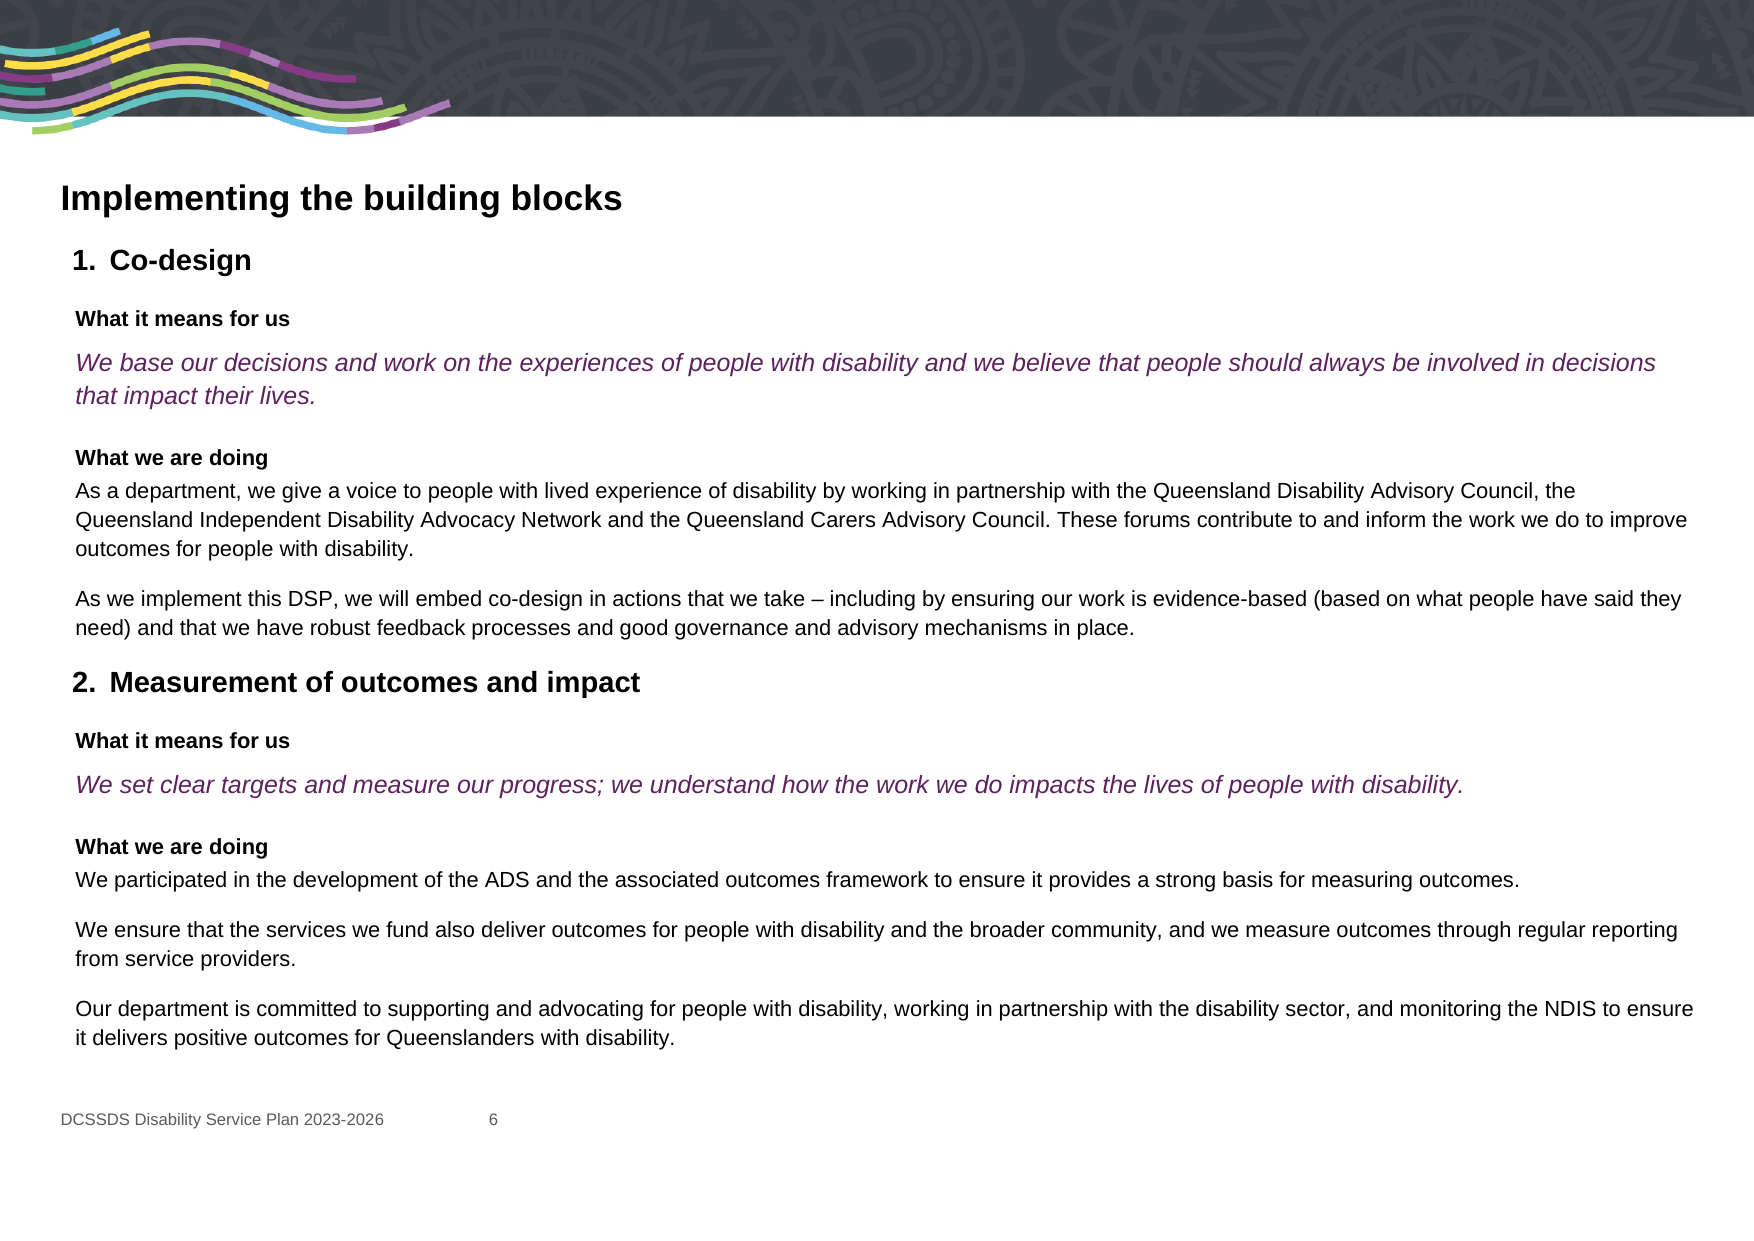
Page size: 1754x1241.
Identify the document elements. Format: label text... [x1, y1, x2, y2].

subtitle What we are doing [75, 445, 1700, 470]
text We set clear targets and measure our progress; we understand how the work we do impacts the lives of people with disability. [75, 769, 1703, 798]
text As we implement this DSP, we will embed co-design in actions that we take – including by ensuring our work is evidence-based (based on what people have said they need) and that we have robust feedback processes and good governance and advisory mechanisms in place. [75, 586, 1700, 640]
picture [0, 0, 1754, 172]
text We participated in the development of the ADS and the associated outcomes framework to ensure it provides a strong basis for measuring outcomes. [75, 867, 1700, 892]
text Our department is committed to supporting and advocating for people with disability, working in partnership with the disability sector, and monitoring the NDIS to ensure it delivers positive outcomes for Queenslanders with disability. [75, 996, 1700, 1050]
subtitle Measurement of outcomes and impact [72, 664, 1700, 698]
subtitle Co-design [72, 243, 1700, 276]
text We base our decisions and work on the experiences of people with disability and we believe that people should always be involved in decisions that impact their lives. [75, 348, 1703, 409]
subtitle What we are doing [75, 834, 1700, 859]
subtitle What it means for us [75, 306, 1700, 331]
subtitle What it means for us [75, 728, 1700, 753]
text As a department, we give a voice to people with lived experience of disability by working in partnership with the Queensland Disability Advisory Council, the Queensland Independent Disability Advocacy Network and the Queensland Carers Advisory Council. These forums contribute to and inform the work we do to improve outcomes for people with disability. [75, 478, 1700, 561]
subtitle Implementing the building blocks [60, 177, 1700, 218]
text We ensure that the services we fund also deliver outcomes for people with disability and the broader community, and we measure outcomes through regular reporting from service providers. [75, 917, 1700, 971]
